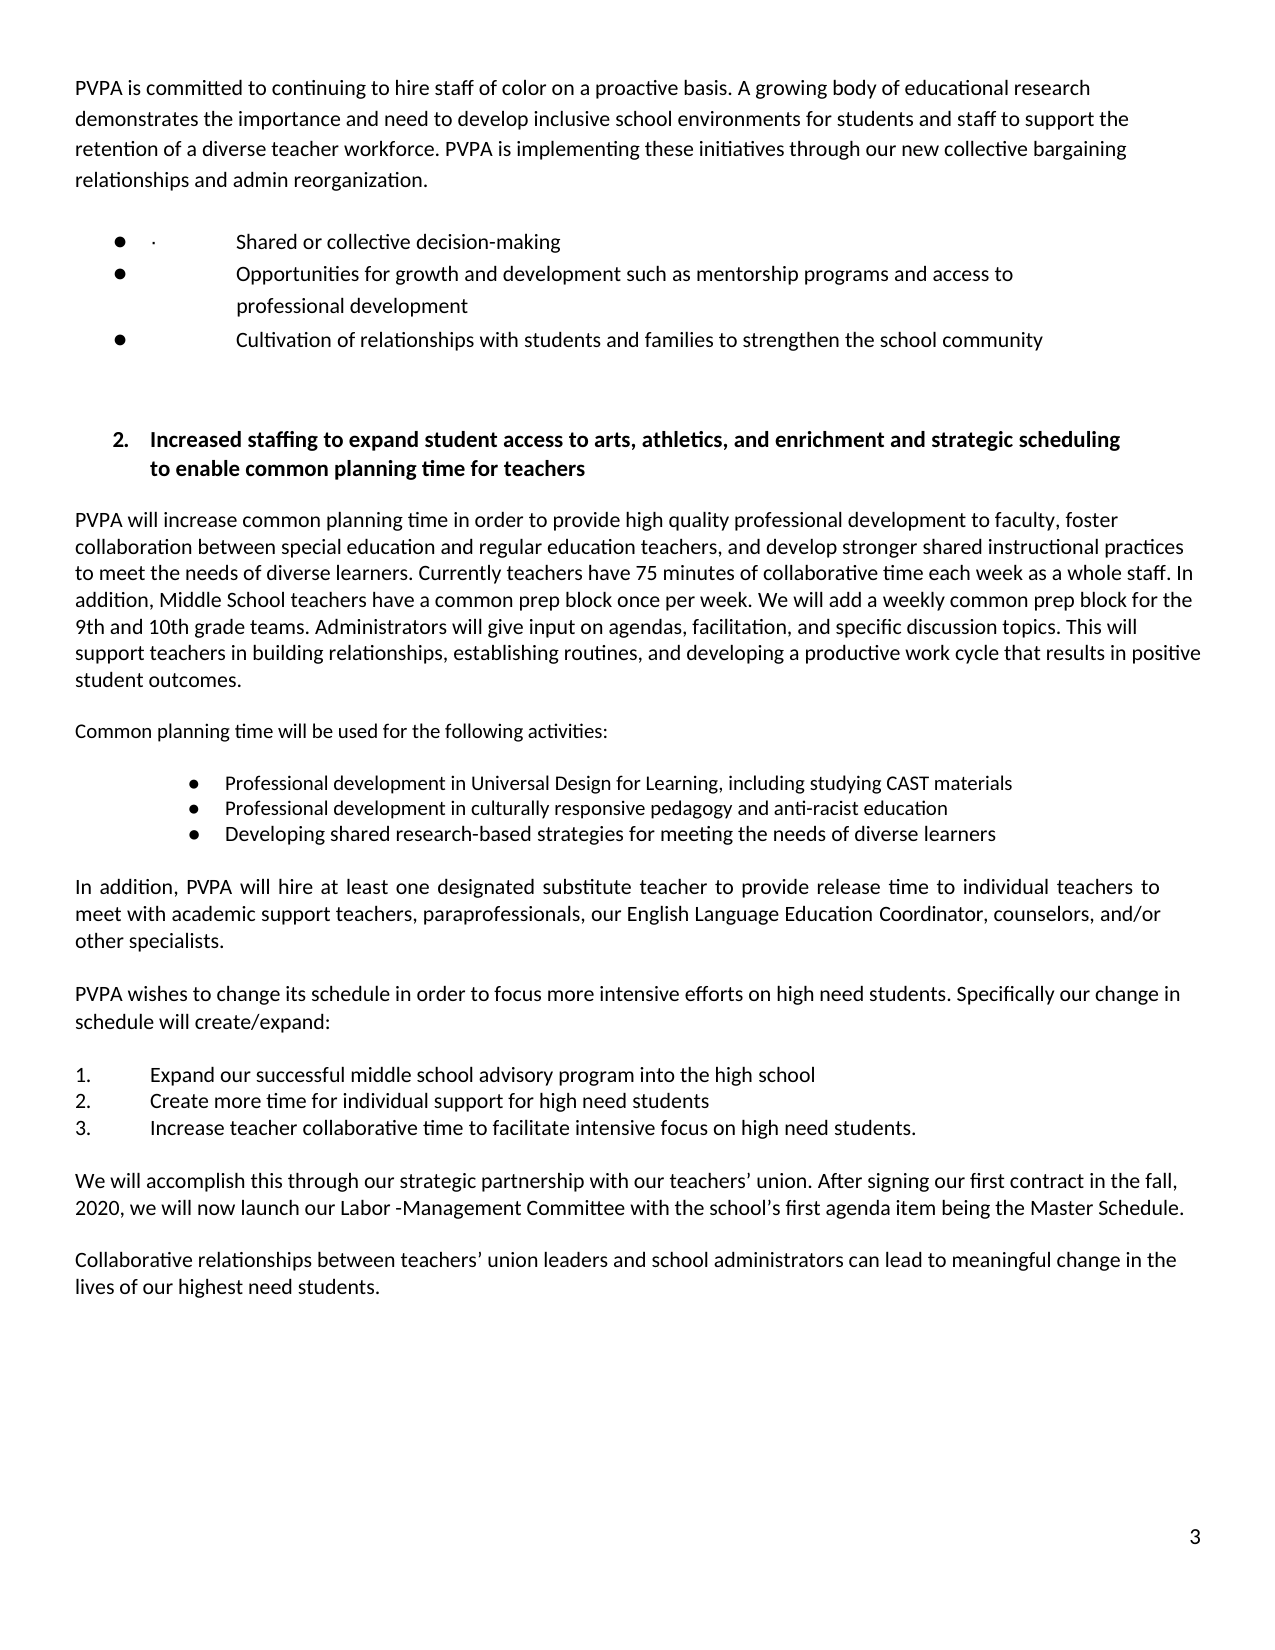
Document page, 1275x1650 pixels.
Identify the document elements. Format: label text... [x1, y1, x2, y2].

text PVPA wishes to change its schedule in order to focus more intensive eﬀorts on high need students. Speciﬁcally our change in schedule will create/expand: [75, 980, 1183, 1034]
list · Shared or collective decision-making [112, 226, 1210, 255]
list Cultivation of relationships with students and families to strengthen the school community [112, 325, 1210, 353]
list Opportunities for growth and development such as mentorship programs and access to professional development [112, 258, 1123, 319]
list Developing shared research-based strategies for meeting the needs of diverse learners [187, 821, 1210, 847]
text Common planning time will be used for the following activities: [75, 718, 1210, 744]
text PVPA will increase common planning time in order to provide high quality professional development to faculty, foster collaboration between special education and regular education teachers, and develop stronger shared instructional practices to meet the needs of diverse learners. Currently teachers have 75 minutes of collaborative time each week as a whole staﬀ. In addition, Middle School teachers have a common prep block once per week. We will add a weekly common prep block for the 9th and 10th grade teams. Administrators will give input on agendas, facilitation, and speciﬁc discussion topics. This will support teachers in building relationships, establishing routines, and developing a productive work cycle that results in positive student outcomes. [75, 506, 1204, 693]
list Expand our successful middle school advisory program into the high school [75, 1061, 1210, 1087]
text We will accomplish this through our strategic partnership with our teachers’ union. After signing our ﬁrst contract in the fall, 2020, we will now launch our Labor -Management Committee with the school’s ﬁrst agenda item being the Master Schedule. [75, 1167, 1204, 1220]
list Professional development in culturally responsive pedagogy and anti-racist education [187, 795, 1210, 820]
subtitle Increased staﬃng to expand student access to arts, athletics, and enrichment and strategic scheduling to enable common planning time for teachers [112, 426, 1140, 482]
text Collaborative relationships between teachers’ union leaders and school administrators can lead to meaningful change in the lives of our highest need students. [75, 1247, 1179, 1300]
list Create more time for individual support for high need students [75, 1087, 1210, 1114]
text PVPA is committed to continuing to hire staﬀ of color on a proactive basis. A growing body of educational research demonstrates the importance and need to develop inclusive school environments for students and staﬀ to support the retention of a diverse teacher workforce. PVPA is implementing these initiatives through our new collective bargaining relationships and admin reorganization. [75, 74, 1132, 193]
list Increase teacher collaborative time to facilitate intensive focus on high need students. [75, 1114, 1210, 1141]
list Professional development in Universal Design for Learning, including studying CAST materials [187, 770, 1210, 795]
text In addition, PVPA will hire at least one designated substitute teacher to provide release time to individual teachers to meet with academic support teachers, paraprofessionals, our English Language Education Coordinator, counselors, and/or other specialists. [75, 873, 1161, 953]
